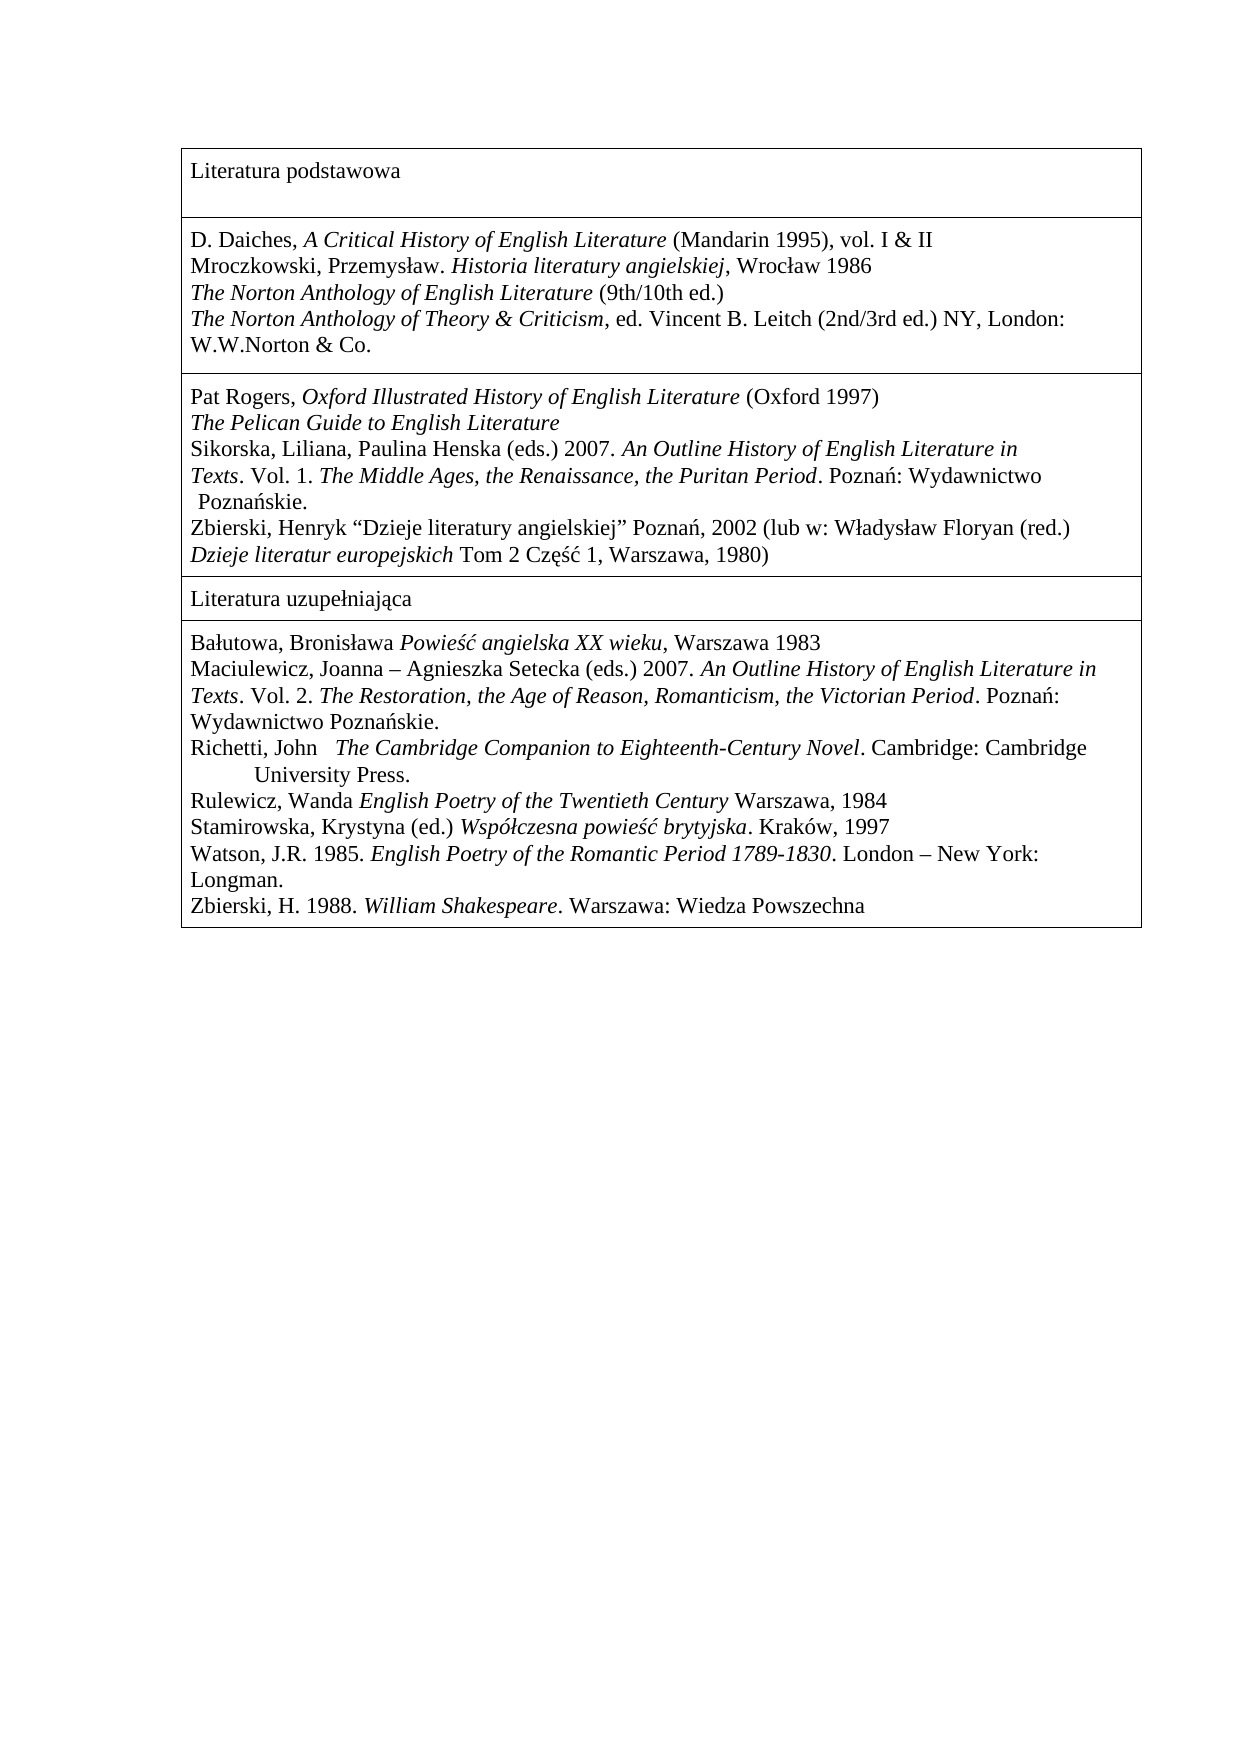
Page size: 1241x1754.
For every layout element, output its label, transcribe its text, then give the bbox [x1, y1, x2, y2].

table_cell Bałutowa, Bronisława Powieść angielska XX wieku, Warszawa 1983 Maciulewicz, Joanna – Agnieszka Setecka (eds.) 2007. An Outline History of English Literature in Texts. Vol. 2. The Restoration, the Age of Reason, Romanticism, the Victorian Period. Poznań: Wydawnictwo Poznańskie. Richetti, John The Cambridge Companion to Eighteenth-Century Novel. Cambridge: Cambridge University Press. Rulewicz, Wanda English Poetry of the Twentieth Century Warszawa, 1984 Stamirowska, Krystyna (ed.) Współczesna powieść brytyjska. Kraków, 1997 Watson, J.R. 1985. English Poetry of the Romantic Period 1789-1830. London – New York: Longman. Zbierski, H. 1988. William Shakespeare. Warszawa: Wiedza Powszechna [182, 621, 1141, 927]
table_cell Literatura uzupełniająca [182, 577, 1141, 619]
table_header Literatura podstawowa [182, 149, 1141, 217]
table_cell D. Daiches, A Critical History of English Literature (Mandarin 1995), vol. I & II Mroczkowski, Przemysław. Historia literatury angielskiej, Wrocław 1986 The Norton Anthology of English Literature (9th/10th ed.) The Norton Anthology of Theory & Criticism, ed. Vincent B. Leitch (2nd/3rd ed.) NY, London: W.W.Norton & Co. [182, 218, 1141, 373]
table_cell Pat Rogers, Oxford Illustrated History of English Literature (Oxford 1997) The Pelican Guide to English Literature Sikorska, Liliana, Paulina Henska (eds.) 2007. An Outline History of English Literature in Texts. Vol. 1. The Middle Ages, the Renaissance, the Puritan Period. Poznań: Wydawnictwo Poznańskie. Zbierski, Henryk “Dzieje literatury angielskiej” Poznań, 2002 (lub w: Władysław Floryan (red.) Dzieje literatur europejskich Tom 2 Część 1, Warszawa, 1980) [182, 374, 1141, 576]
